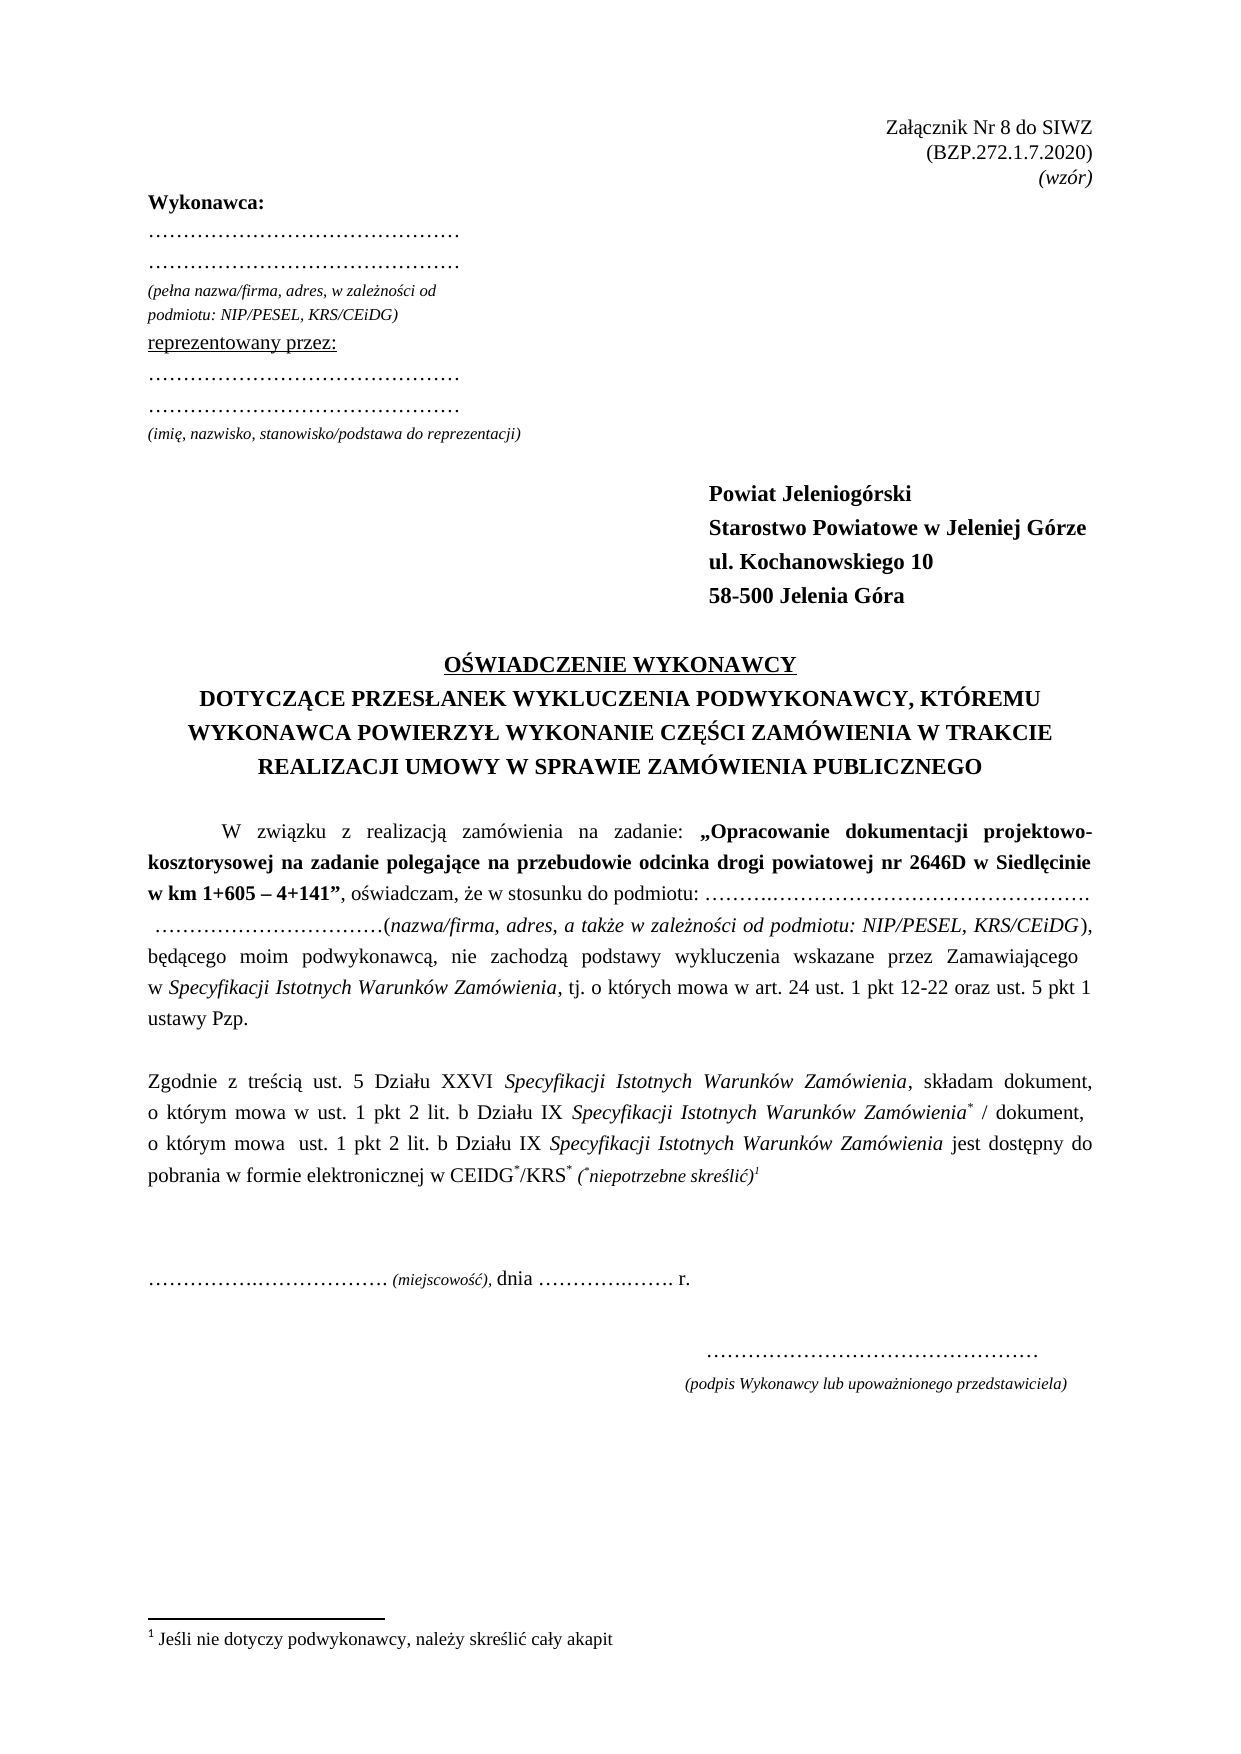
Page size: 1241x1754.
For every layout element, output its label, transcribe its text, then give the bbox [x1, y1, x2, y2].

text Powiat Jeleniogórski [664, 480, 1093, 506]
text W związku z realizacją zamówienia na zadanie: „Opracowanie dokumentacji projektowo-kosztorysowej na zadanie polegające na przebudowie odcinka drogi powiatowej nr 2646D w Siedlęcinie w km 1+605 – 4+141”, oświadczam, że w stosunku do podmiotu: ……….………………………………………. [148, 819, 1093, 905]
text ………………………………………… [148, 1338, 1093, 1362]
text ……………………………(nazwa/firma, adres, a także w zależności od podmiotu: NIP/PESEL, KRS/CEiDG), będącego moim podwykonawcą, nie zachodzą podstawy wykluczenia wskazane przez Zamawiającego w Specyfikacji Istotnych Warunków Zamówienia, tj. o których mowa w art. 24 ust. 1 pkt 12-22 oraz ust. 5 pkt 1 ustawy Pzp. [148, 912, 1093, 1030]
text …………….………………. (miejscowość), dnia ………….……. r. [148, 1266, 1093, 1290]
text (pełna nazwa/firma, adres, w zależności od podmiotu: NIP/PESEL, KRS/CEiDG) [148, 280, 472, 324]
text Wykonawca: [148, 190, 1093, 214]
text 58-500 Jelenia Góra [664, 582, 1093, 609]
text ……………………………………………………………………………… [148, 218, 472, 273]
text Starostwo Powiatowe w Jeleniej Górze [664, 514, 1093, 541]
text Zgodnie z treścią ust. 5 Działu XXVI Specyfikacji Istotnych Warunków Zamówienia, składam dokument, o którym mowa w ust. 1 pkt 2 lit. b Działu IX Specyfikacji Istotnych Warunków Zamówienia* / dokument, o którym mowa ust. 1 pkt 2 lit. b Działu IX Specyfikacji Istotnych Warunków Zamówienia jest dostępny do pobrania w formie elektronicznej w CEIDG*/KRS* (*niepotrzebne skreślić) [148, 1069, 1093, 1187]
text Załącznik Nr 8 do SIWZ [148, 114, 1093, 139]
text (BZP.272.1.7.2020) [148, 140, 1093, 164]
text (wzór) [148, 165, 1093, 189]
text DOTYCZĄCE PRZESŁANEK WYKLUCZENIA PODWYKONAWCY, KTÓREMU WYKONAWCA POWIERZYŁ WYKONANIE CZĘŚCI ZAMÓWIENIA W TRAKCIE REALIZACJI UMOWY W SPRAWIE ZAMÓWIENIA PUBLICZNEGO [148, 685, 1093, 780]
text ul. Kochanowskiego 10 [664, 548, 1093, 575]
text reprezentowany przez: [148, 330, 1093, 354]
text OŚWIADCZENIE WYKONAWCY [148, 651, 1093, 677]
text ……………………………………………………………………………… [148, 361, 472, 417]
text (imię, nazwisko, stanowisko/podstawa do reprezentacji) [148, 424, 546, 443]
text (podpis Wykonawcy lub upoważnionego przedstawiciela) [590, 1374, 1093, 1393]
